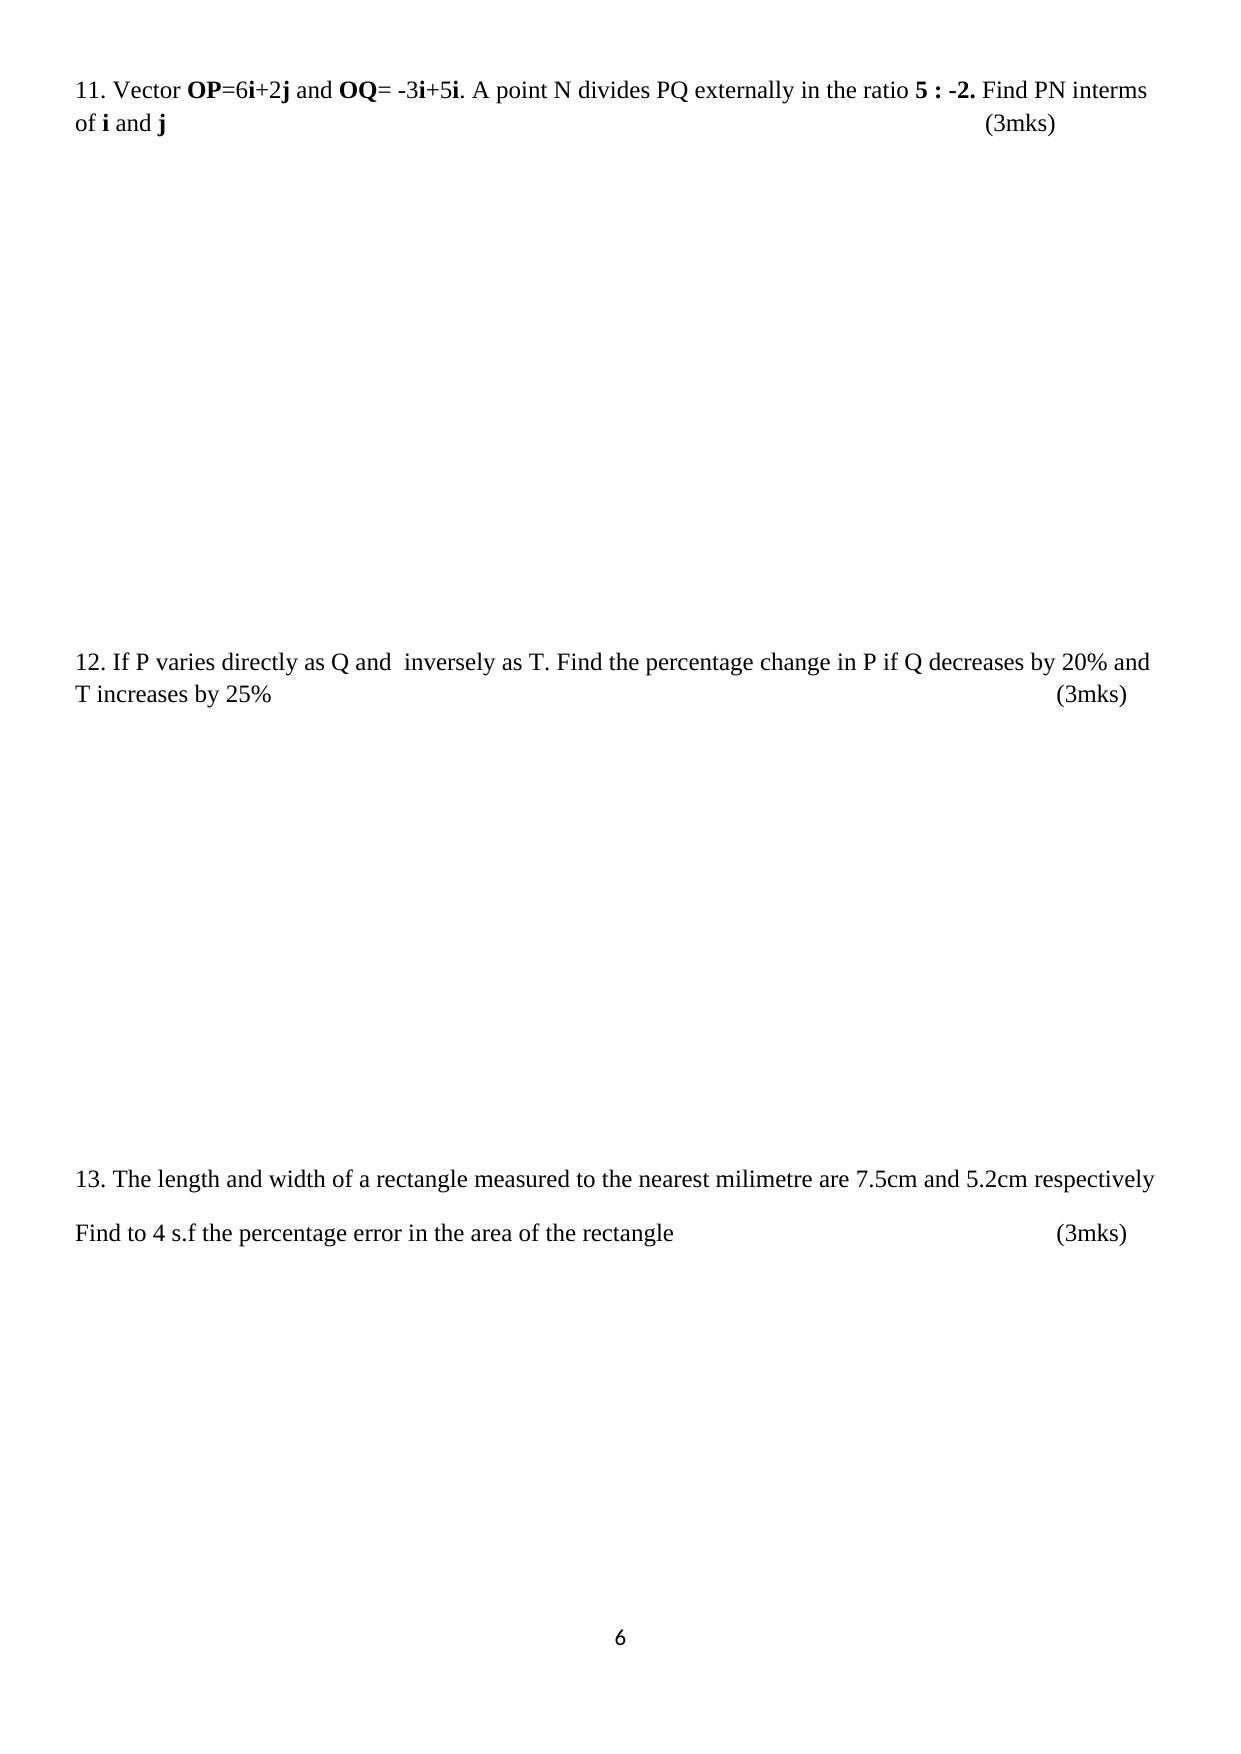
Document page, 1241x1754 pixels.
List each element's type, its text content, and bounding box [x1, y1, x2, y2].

text 12. If P varies directly as Q and inversely as T. Find the percentage change in P if Q decreases by 20% and T increases by 25% (3mks) [75, 647, 1165, 708]
text 11. Vector OP=6i+2j and OQ= -3i+5i. A point N divides PQ externally in the ratio 5 : -2. Find PN interms of i and j (3mks) [75, 75, 1165, 137]
text 13. The length and width of a rectangle measured to the nearest milimetre are 7.5cm and 5.2cm respectively [75, 1164, 1165, 1193]
text Find to 4 s.f the percentage error in the area of the rectangle (3mks) [75, 1218, 1165, 1247]
